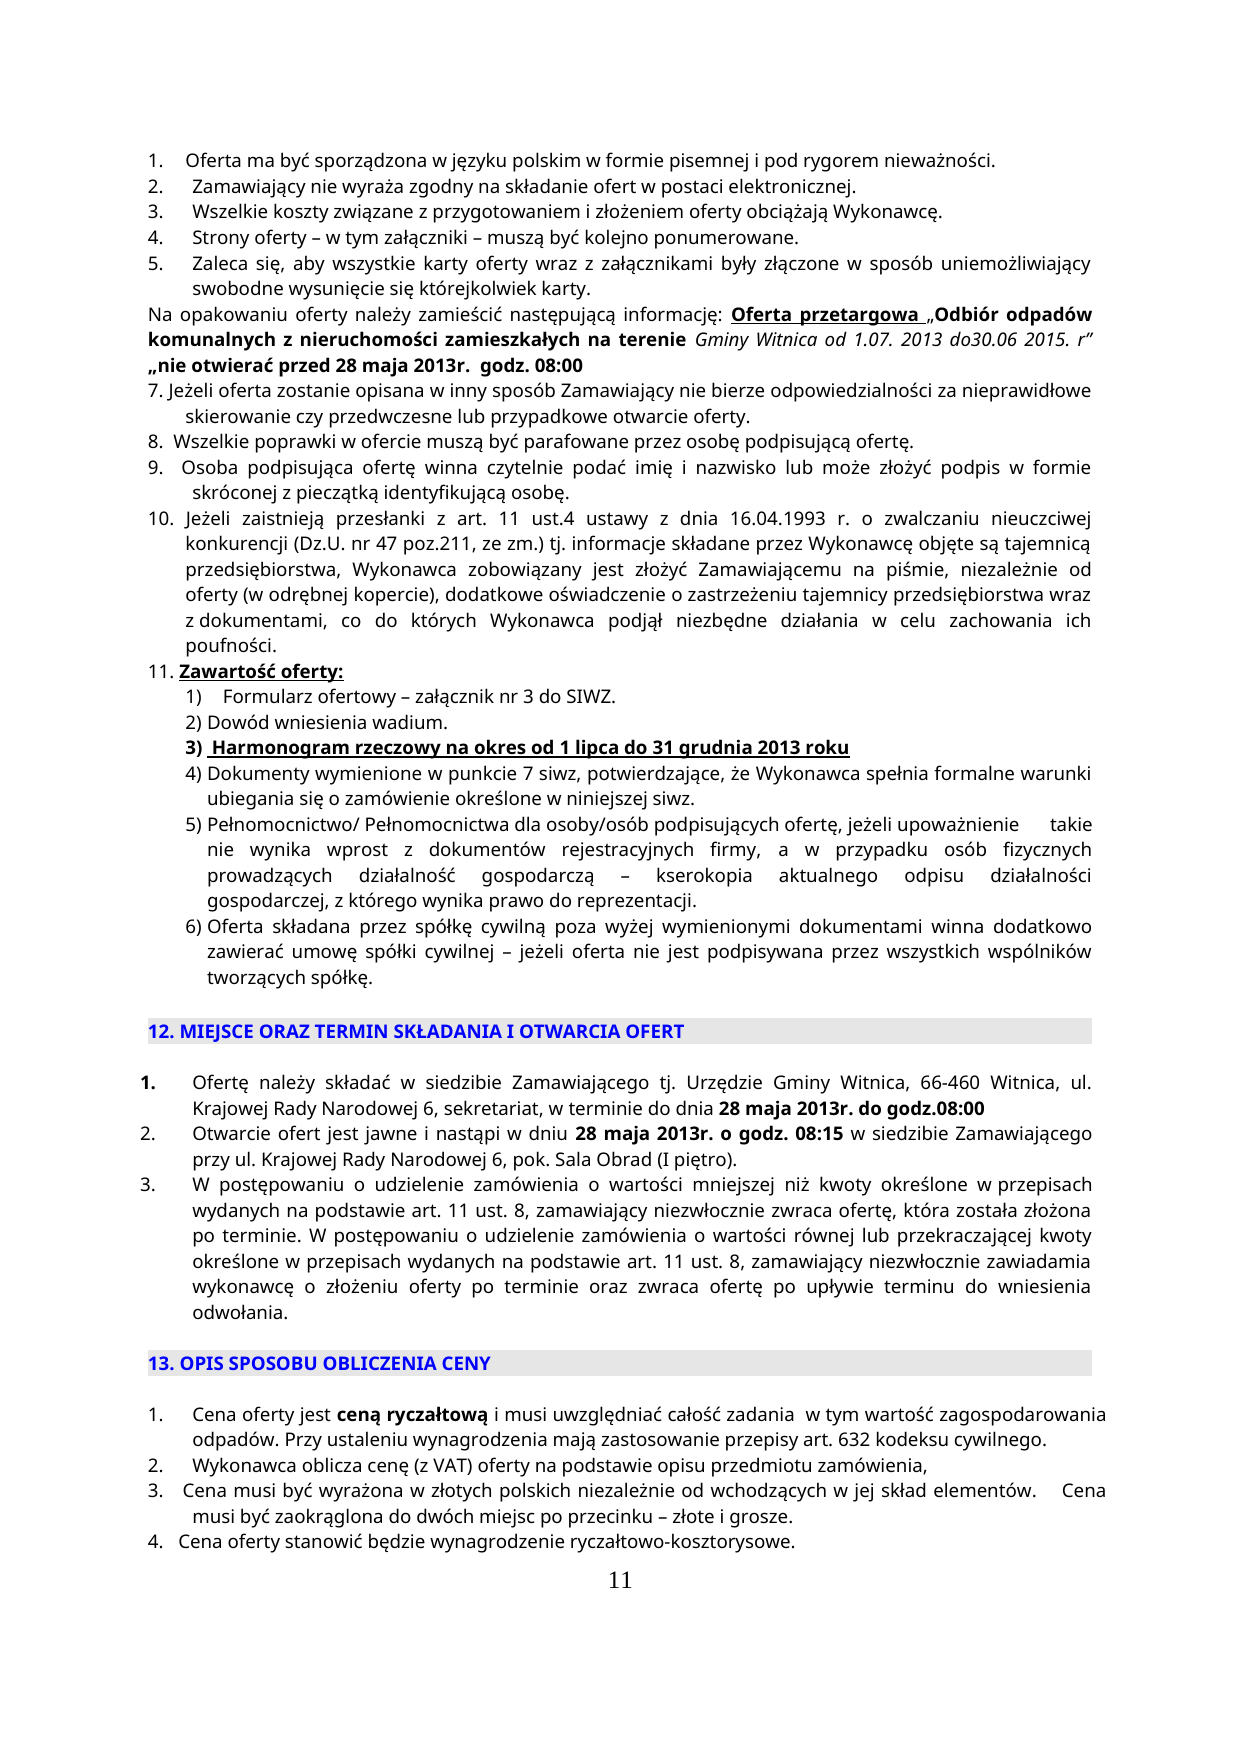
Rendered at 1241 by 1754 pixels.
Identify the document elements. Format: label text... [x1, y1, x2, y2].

text 10. Jeżeli zaistnieją przesłanki z art. 11 ust.4 ustawy z dnia 16.04.1993 r. o zwalczaniu nieuczciwej konkurencji (Dz.U. nr 47 poz.211, ze zm.) tj. informacje składane przez Wykonawcę objęte są tajemnicą przedsiębiorstwa, Wykonawca zobowiązany jest złożyć Zamawiającemu na piśmie, niezależnie od oferty (w odrębnej kopercie), dodatkowe oświadczenie o zastrzeżeniu tajemnicy przedsiębiorstwa wraz z dokumentami, co do których Wykonawca podjął niezbędne działania w celu zachowania ich poufności. [148, 505, 1092, 658]
list Wszelkie koszty związane z przygotowaniem i złożeniem oferty obciążają Wykonawcę. [148, 199, 1092, 224]
list Dokumenty wymienione w punkcie 7 siwz, potwierdzające, że Wykonawca spełnia formalne warunki ubiegania się o zamówienie określone w niniejszej siwz. [185, 760, 1092, 811]
list Formularz ofertowy – załącznik nr 3 do SIWZ. [185, 684, 1092, 709]
list Oferta składana przez spółkę cywilną poza wyżej wymienionymi dokumentami winna dodatkowo zawierać umowę spółki cywilnej – jeżeli oferta nie jest podpisywana przez wszystkich wspólników tworzących spółkę. [185, 913, 1092, 990]
text 3. Cena musi być wyrażona w złotych polskich niezależnie od wchodzących w jej skład elementów. Cena musi być zaokrąglona do dwóch miejsc po przecinku – złote i grosze. [148, 1478, 1107, 1529]
list Zamawiający nie wyraża zgodny na składanie ofert w postaci elektronicznej. [148, 173, 1092, 199]
list Zaleca się, aby wszystkie karty oferty wraz z załącznikami były złączone w sposób uniemożliwiający swobodne wysunięcie się którejkolwiek karty. [148, 250, 1092, 301]
list Dowód wniesienia wadium. [185, 709, 1092, 735]
list Harmonogram rzeczowy na okres od 1 lipca do 31 grudnia 2013 roku [185, 735, 1092, 760]
text 7. Jeżeli oferta zostanie opisana w inny sposób Zamawiający nie bierze odpowiedzialności za nieprawidłowe skierowanie czy przedwczesne lub przypadkowe otwarcie oferty. [148, 377, 1092, 428]
text 8. Wszelkie poprawki w ofercie muszą być parafowane przez osobę podpisującą ofertę. [148, 428, 1092, 454]
list Cena oferty jest ceną ryczałtową i musi uwzględniać całość zadania w tym wartość zagospodarowania odpadów. Przy ustaleniu wynagrodzenia mają zastosowanie przepisy art. 632 kodeksu cywilnego. [148, 1401, 1107, 1452]
list Strony oferty – w tym załączniki – muszą być kolejno ponumerowane. [148, 224, 1092, 250]
list Otwarcie ofert jest jawne i nastąpi w dniu 28 maja 2013r. o godz. 08:15 w siedzibie Zamawiającego przy ul. Krajowej Rady Narodowej 6, pok. Sala Obrad (I piętro). [148, 1120, 1092, 1171]
text 11. Zawartość oferty: [148, 658, 1092, 684]
text 4. Cena oferty stanowić będzie wynagrodzenie ryczałtowo-kosztorysowe. [148, 1529, 1107, 1554]
list Ofertę należy składać w siedzibie Zamawiającego tj. Urzędzie Gminy Witnica, 66-460 Witnica, ul. Krajowej Rady Narodowej 6, sekretariat, w terminie do dnia 28 maja 2013r. do godz.08:00 [148, 1069, 1092, 1120]
list Wykonawca oblicza cenę (z VAT) oferty na podstawie opisu przedmiotu zamówienia, [148, 1452, 1107, 1478]
list W postępowaniu o udzielenie zamówienia o wartości mniejszej niż kwoty określone w przepisach wydanych na podstawie art. 11 ust. 8, zamawiający niezwłocznie zwraca ofertę, która została złożona po terminie. W postępowaniu o udzielenie zamówienia o wartości równej lub przekraczającej kwoty określone w przepisach wydanych na podstawie art. 11 ust. 8, zamawiający niezwłocznie zawiadamia wykonawcę o złożeniu oferty po terminie oraz zwraca ofertę po upływie terminu do wniesienia odwołania. [148, 1171, 1092, 1324]
text 13. OPIS SPOSOBU OBLICZENIA CENY [148, 1350, 1092, 1376]
list Oferta ma być sporządzona w języku polskim w formie pisemnej i pod rygorem nieważności. [148, 148, 1092, 173]
text 12. MIEJSCE ORAZ TERMIN SKŁADANIA I OTWARCIA OFERT [148, 1018, 1092, 1044]
text Na opakowaniu oferty należy zamieścić następującą informację: Oferta przetargowa „Odbiór odpadów komunalnych z nieruchomości zamieszkałych na terenie Gminy Witnica od 1.07. 2013 do30.06 2015. r” „nie otwierać przed 28 maja 2013r. godz. 08:00 [148, 301, 1092, 377]
text 9. Osoba podpisująca ofertę winna czytelnie podać imię i nazwisko lub może złożyć podpis w formie skróconej z pieczątką identyfikującą osobę. [148, 454, 1092, 505]
list Pełnomocnictwo/ Pełnomocnictwa dla osoby/osób podpisujących ofertę, jeżeli upoważnienie takie nie wynika wprost z dokumentów rejestracyjnych firmy, a w przypadku osób fizycznych prowadzących działalność gospodarczą – kserokopia aktualnego odpisu działalności gospodarczej, z którego wynika prawo do reprezentacji. [185, 811, 1092, 913]
